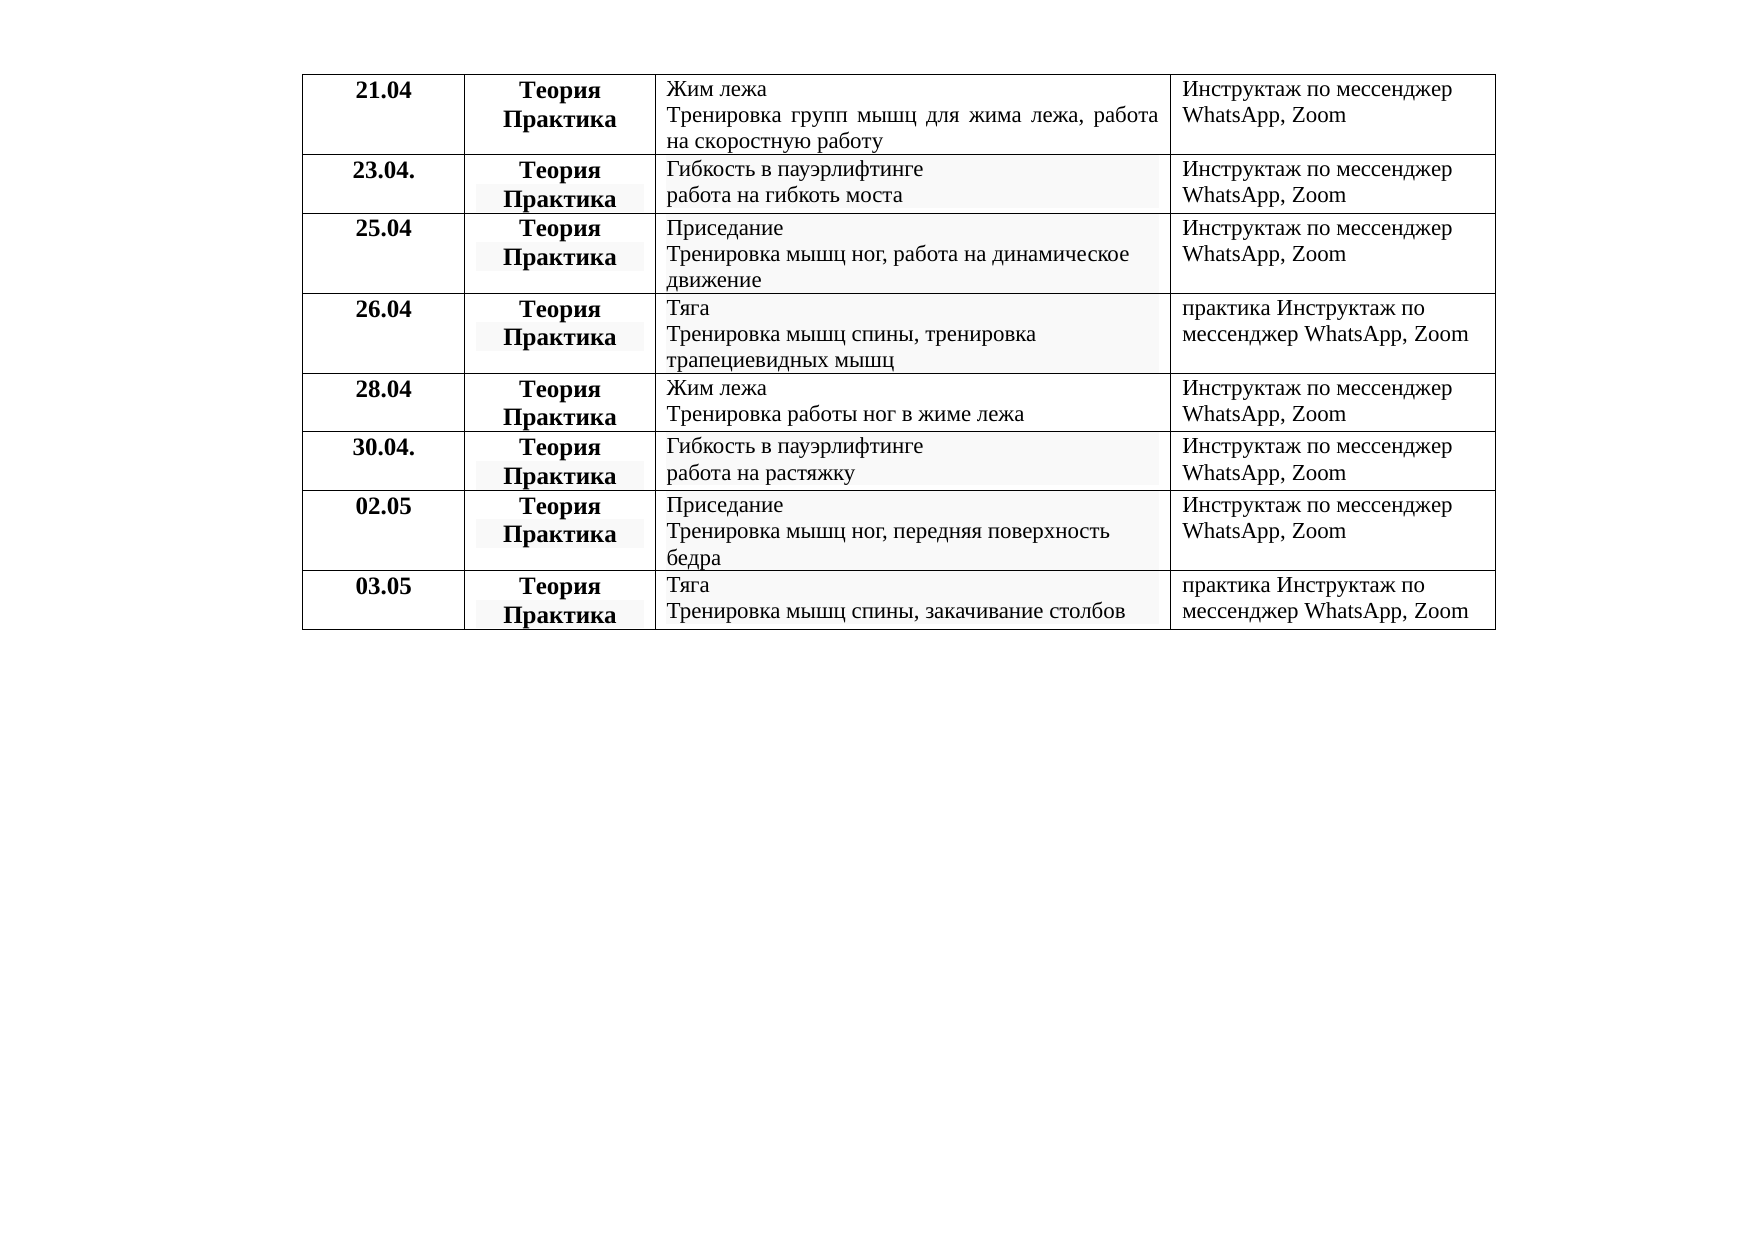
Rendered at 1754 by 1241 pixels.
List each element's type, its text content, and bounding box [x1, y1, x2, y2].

table_cell Жим лежа Тренировка групп мышц для жима лежа, работа на скоростную работу [656, 75, 1170, 154]
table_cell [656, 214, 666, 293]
table_cell Теория Практика [465, 155, 655, 212]
table_cell 30.04. [303, 432, 464, 490]
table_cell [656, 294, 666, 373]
table_cell Теория Практика [465, 75, 655, 154]
table_cell Гибкость в пауэрлифтинге работа на гибкоть моста [656, 155, 1170, 212]
table_cell Теория Практика [465, 374, 655, 431]
table_cell 03.05 [303, 571, 464, 628]
table_cell Инструктаж по мессенджер WhatsApp, Zoom [1171, 75, 1495, 154]
table_cell Инструктаж по мессенджер WhatsApp, Zoom [1171, 155, 1495, 212]
table_cell 02.05 [303, 491, 464, 570]
table_cell Инструктаж по мессенджер WhatsApp, Zoom [1171, 491, 1495, 570]
table_cell Инструктаж по мессенджер WhatsApp, Zoom [1171, 374, 1495, 431]
table_cell Теория Практика [465, 294, 655, 373]
table_cell Тяга Тренировка мышц спины, закачивание столбов [656, 571, 1170, 628]
table_cell Гибкость в пауэрлифтинге работа на растяжку [656, 432, 1170, 490]
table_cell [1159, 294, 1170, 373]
table_cell Жим лежа Тренировка работы ног в жиме лежа [656, 374, 1170, 431]
table_cell Инструктаж по мессенджер WhatsApp, Zoom [1171, 214, 1495, 293]
table_cell 25.04 [303, 214, 464, 293]
table_cell Теория Практика [465, 491, 655, 570]
table_cell 26.04 [303, 294, 464, 373]
table_cell 28.04 [303, 374, 464, 431]
table_cell Теория Практика [465, 432, 655, 490]
table_cell практика Инструктаж по мессенджер WhatsApp, Zoom [1171, 571, 1495, 628]
table_cell 21.04 [303, 75, 464, 154]
table_cell Теория Практика [465, 571, 655, 628]
table_cell 23.04. [303, 155, 464, 212]
table_cell практика Инструктаж по мессенджер WhatsApp, Zoom [1171, 294, 1495, 373]
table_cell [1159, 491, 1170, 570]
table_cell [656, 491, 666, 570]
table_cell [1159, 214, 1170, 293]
table_cell Инструктаж по мессенджер WhatsApp, Zoom [1171, 432, 1495, 490]
table_cell Теория Практика [465, 214, 655, 293]
